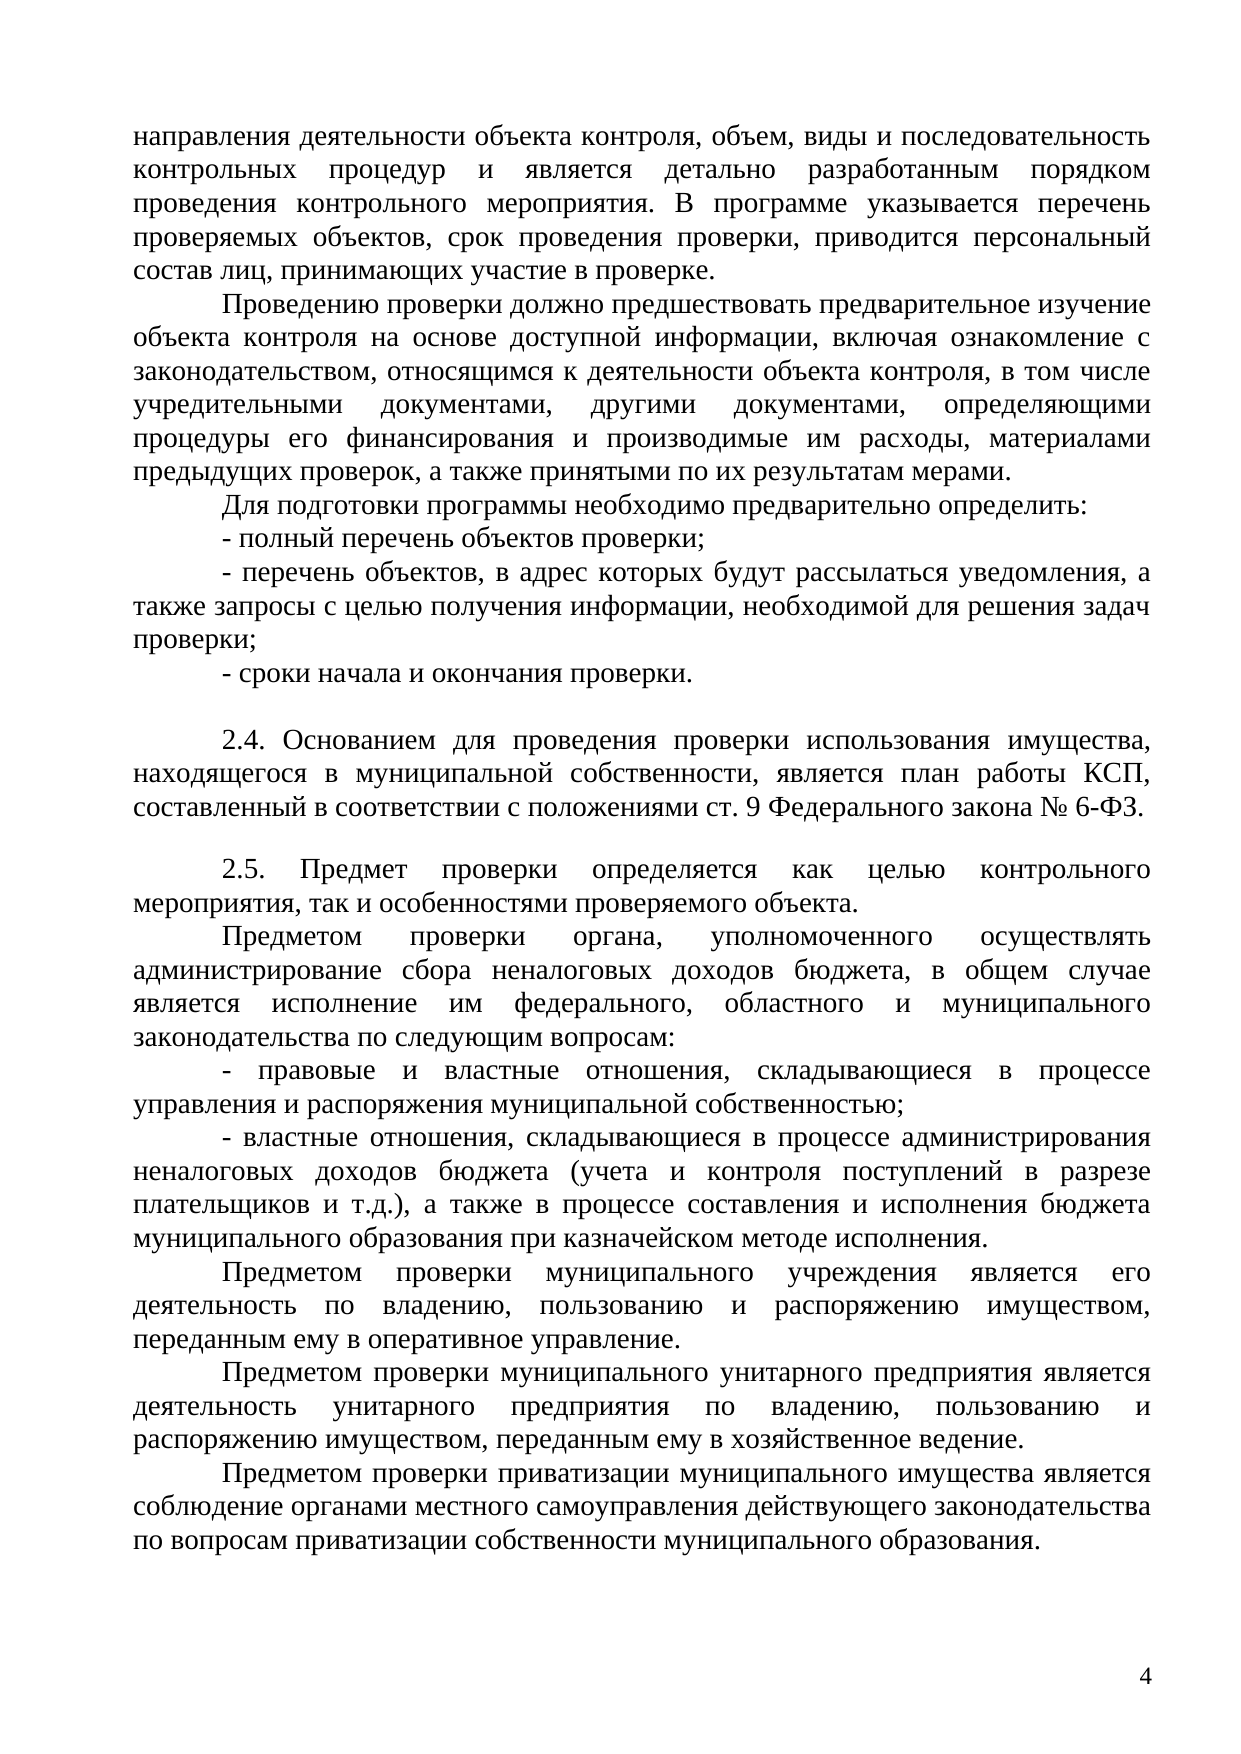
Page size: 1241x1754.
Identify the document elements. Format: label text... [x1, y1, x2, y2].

text - сроки начала и окончания проверки. [133, 655, 1152, 688]
text Предметом проверки муниципального учреждения является его деятельность по владению, пользованию и распоряжению имуществом, переданным ему в оперативное управление. [133, 1254, 1152, 1354]
text Для подготовки программы необходимо предварительно определить: [133, 487, 1152, 521]
text - правовые и властные отношения, складывающиеся в процессе управления и распоряжения муниципальной собственностью; [133, 1052, 1152, 1119]
text Предметом проверки приватизации муниципального имущества является соблюдение органами местного самоуправления действующего законодательства по вопросам приватизации собственности муниципального образования. [133, 1455, 1152, 1556]
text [133, 118, 1152, 286]
text Проведению проверки должно предшествовать предварительное изучение объекта контроля на основе доступной информации, включая ознакомление с законодательством, относящимся к деятельности объекта контроля, в том числе учредительными документами, другими документами, определяющими процедуры его финансирования и производимые им расходы, материалами предыдущих проверок, а также принятыми по их результатам мерами. [133, 286, 1152, 487]
text 2.5. Предмет проверки определяется как целью контрольного мероприятия, так и особенностями проверяемого объекта. [133, 851, 1152, 918]
text - властные отношения, складывающиеся в процессе администрирования неналоговых доходов бюджета (учета и контроля поступлений в разрезе плательщиков и т.д.), а также в процессе составления и исполнения бюджета муниципального образования при казначейском методе исполнения. [133, 1119, 1152, 1254]
text - перечень объектов, в адрес которых будут рассылаться уведомления, а также запросы с целью получения информации, необходимой для решения задач проверки; [133, 554, 1152, 655]
text Предметом проверки муниципального унитарного предприятия является деятельность унитарного предприятия по владению, пользованию и распоряжению имуществом, переданным ему в хозяйственное ведение. [133, 1354, 1152, 1455]
text - полный перечень объектов проверки; [133, 521, 1152, 554]
text Предметом проверки органа, уполномоченного осуществлять администрирование сбора неналоговых доходов бюджета, в общем случае является исполнение им федерального, областного и муниципального законодательства по следующим вопросам: [133, 918, 1152, 1052]
text 2.4. Основанием для проведения проверки использования имущества, находящегося в муниципальной собственности, является план работы КСП, составленный в соответствии с положениями ст. 9 Федерального закона № 6-ФЗ. [133, 722, 1152, 822]
